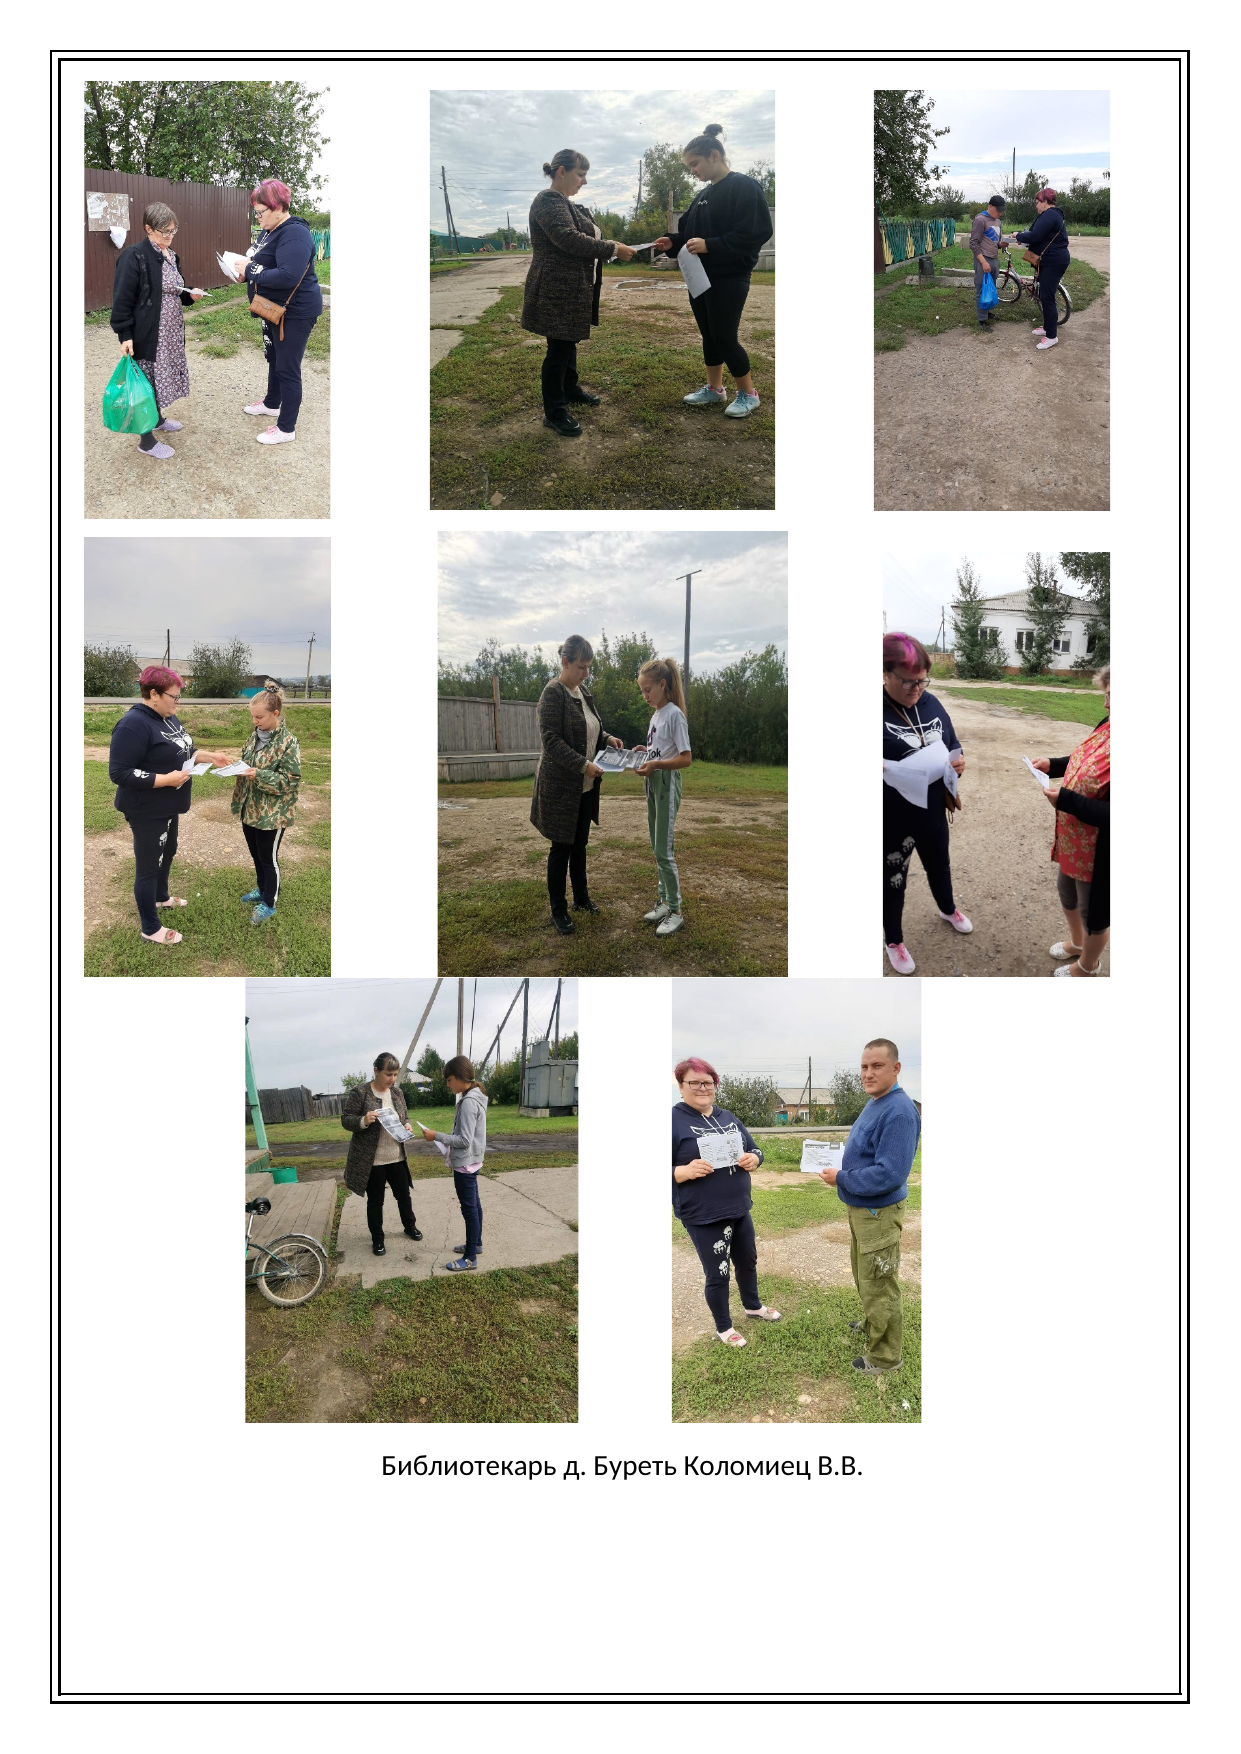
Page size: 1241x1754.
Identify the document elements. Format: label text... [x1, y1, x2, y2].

picture [437, 531, 788, 977]
picture [671, 978, 922, 1423]
picture [873, 90, 1111, 511]
picture [84, 81, 331, 519]
picture [429, 90, 775, 510]
text Библиотекарь д. Буреть Коломиец В.В. [177, 1447, 1152, 1482]
picture [245, 978, 579, 1423]
picture [84, 537, 331, 977]
picture [882, 552, 1111, 977]
